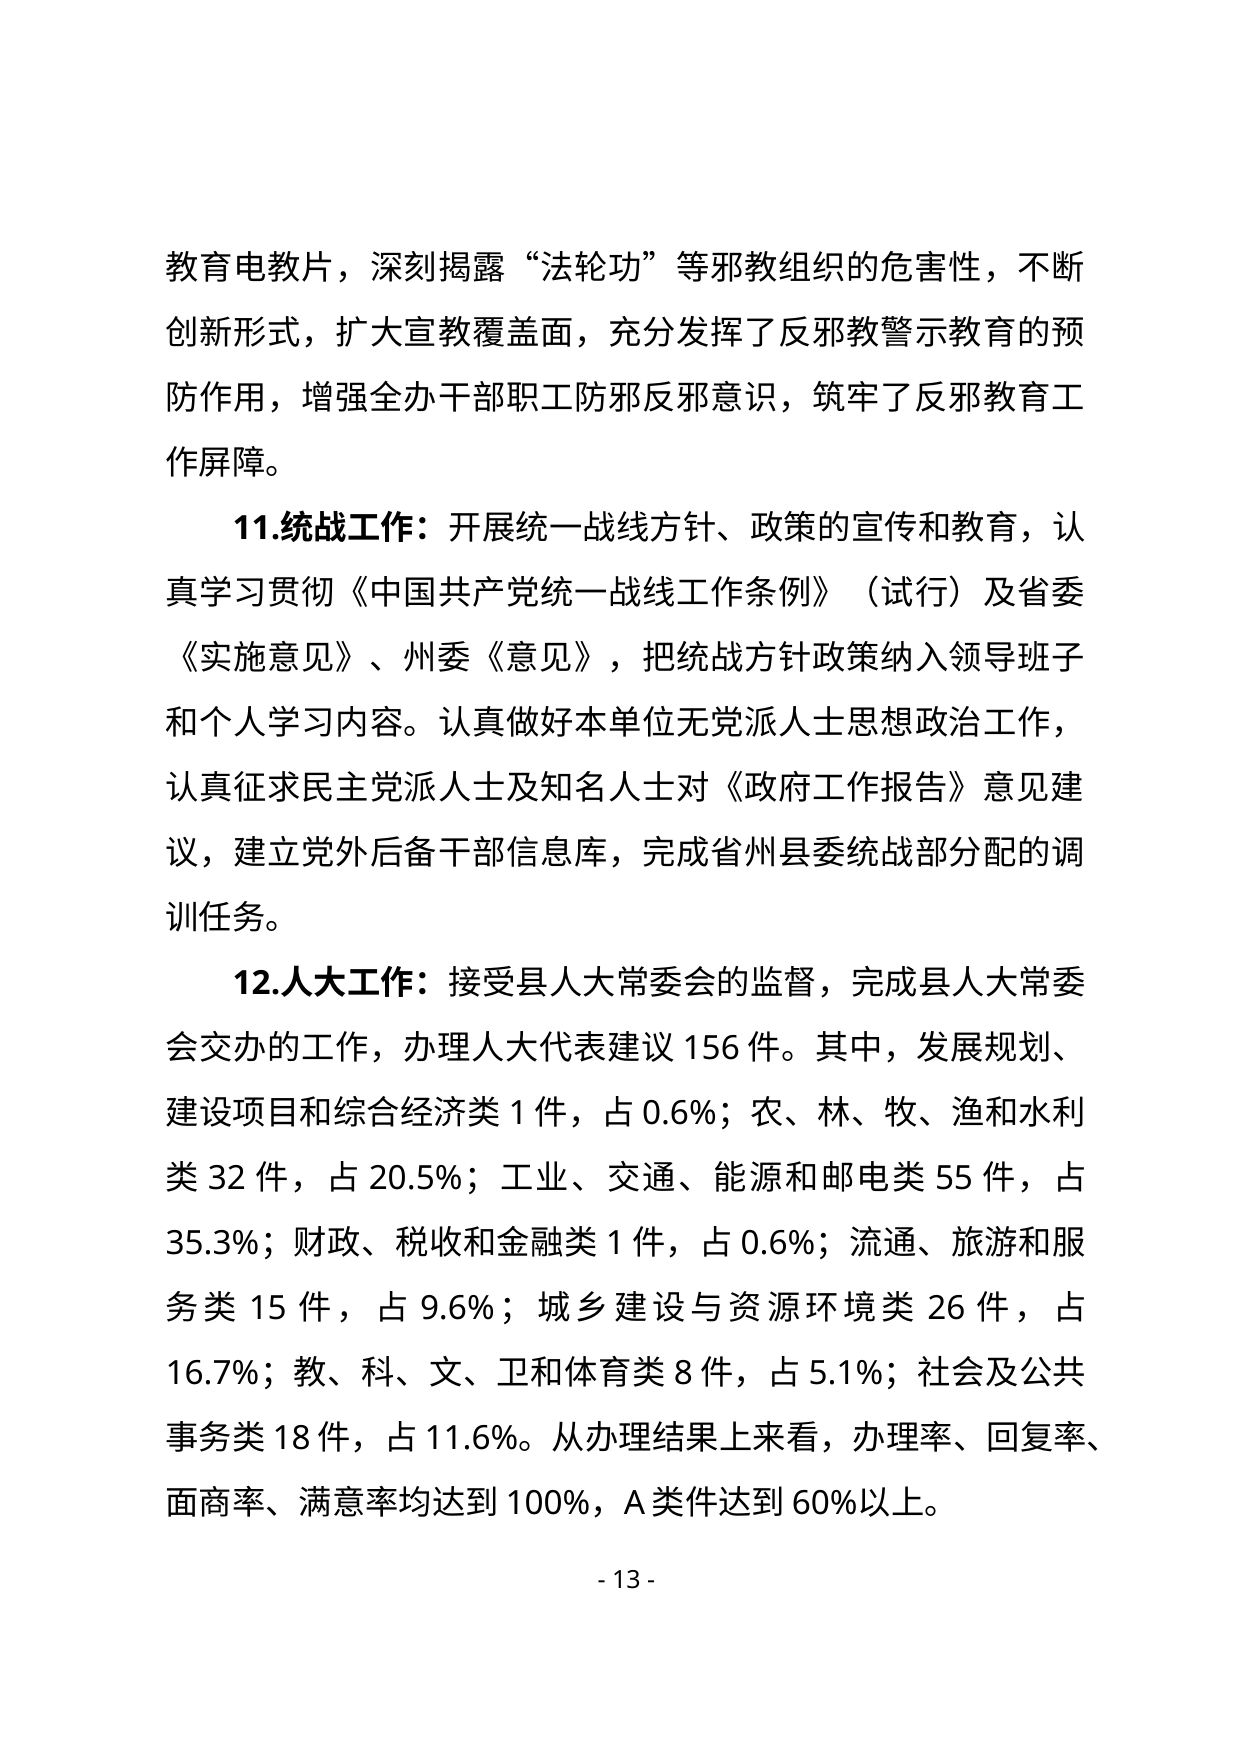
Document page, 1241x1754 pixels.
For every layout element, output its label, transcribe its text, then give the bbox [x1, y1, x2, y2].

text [165, 233, 1087, 493]
text 12.人大工作：接受县人大常委会的监督，完成县人大常委会交办的工作，办理人大代表建议156件。其中，发展规划、建设项目和综合经济类1件，占0.6%；农、林、牧、渔和水利类32件，占20.5%；工业、交通、能源和邮电类55件，占35.3%；财政、税收和金融类1件，占0.6%；流通、旅游和服务类15件，占9.6%；城乡建设与资源环境类26件，占16.7%；教、科、文、卫和体育类8件，占5.1%；社会及公共事务类18件，占11.6%。从办理结果上来看，办理率、回复率、面商率、满意率均达到100%，A类件达到60%以上。 [165, 948, 1087, 1533]
text 11.统战工作：开展统一战线方针、政策的宣传和教育，认真学习贯彻《中国共产党统一战线工作条例》（试行）及省委《实施意见》、州委《意见》，把统战方针政策纳入领导班子和个人学习内容。认真做好本单位无党派人士思想政治工作，认真征求民主党派人士及知名人士对《政府工作报告》意见建议，建立党外后备干部信息库，完成省州县委统战部分配的调训任务。 [165, 493, 1087, 948]
